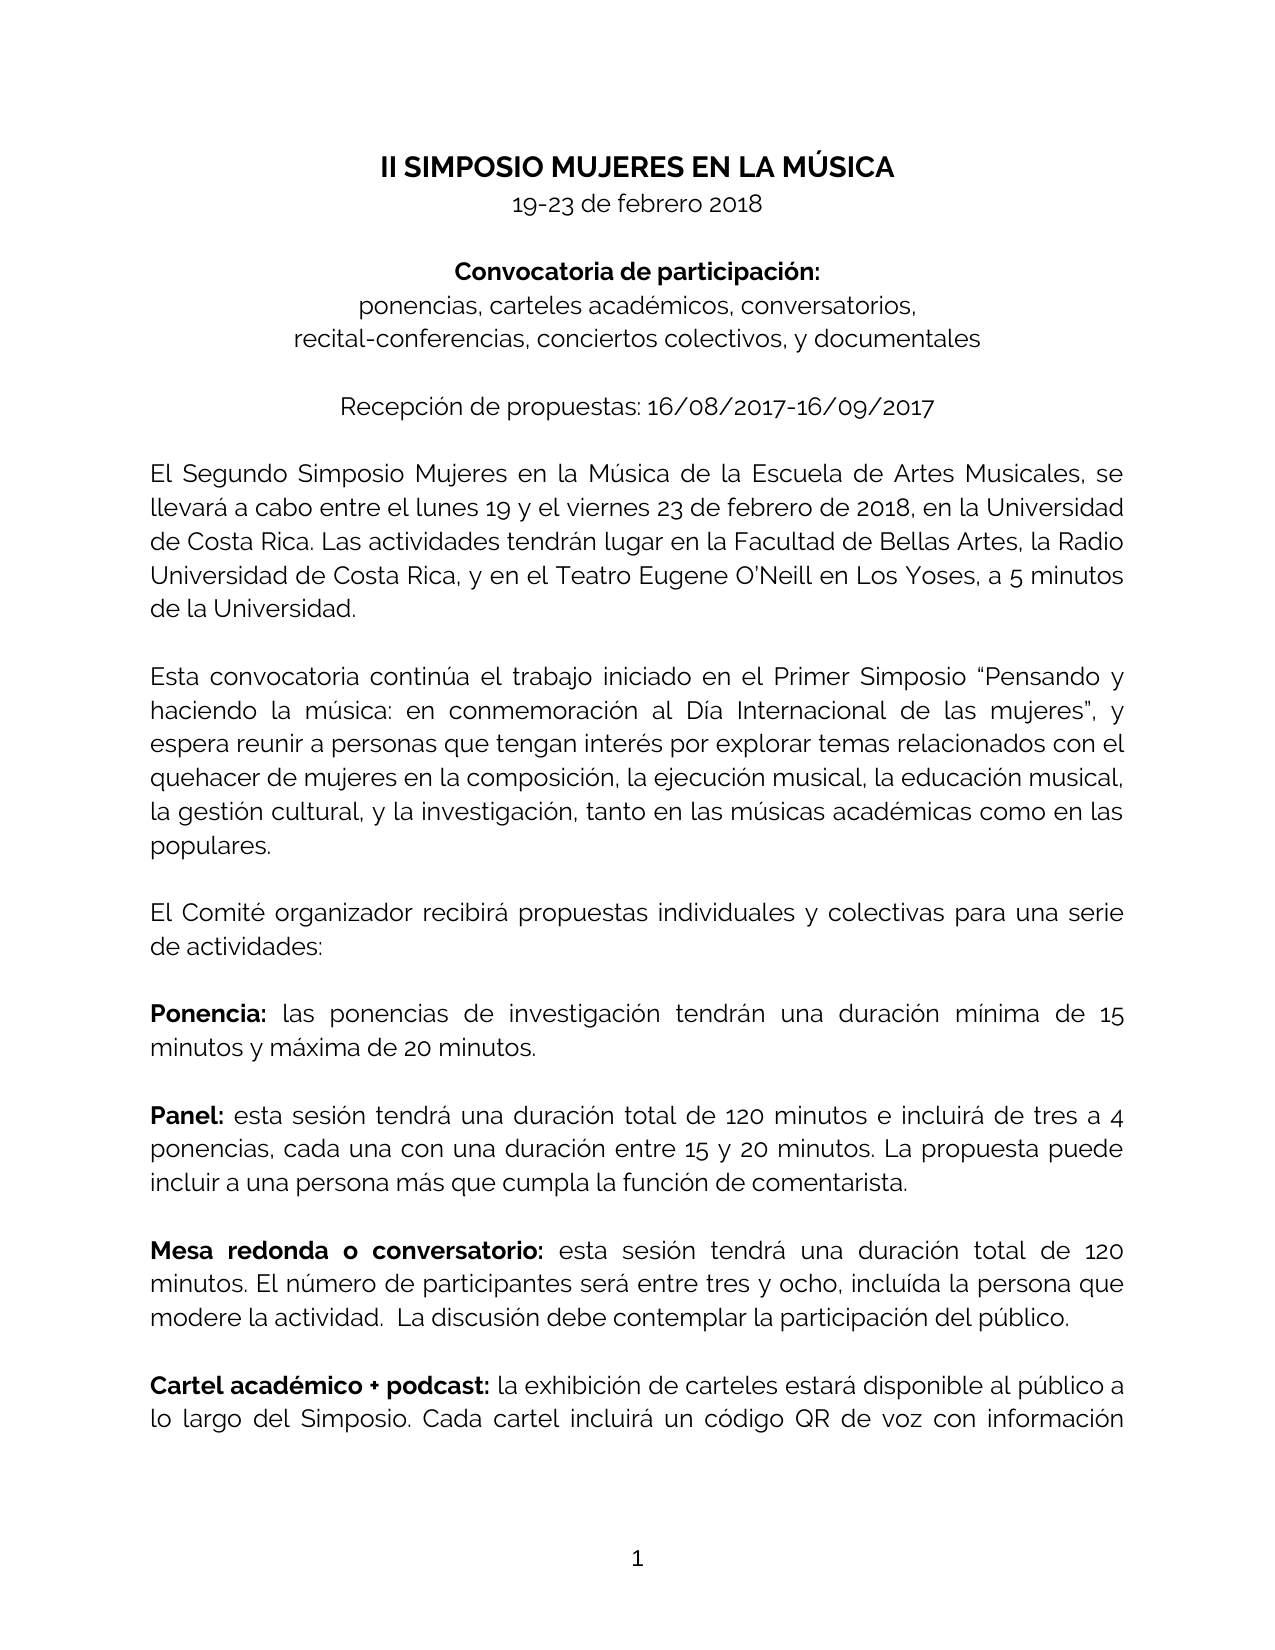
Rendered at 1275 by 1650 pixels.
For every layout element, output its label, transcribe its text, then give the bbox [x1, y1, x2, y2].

text El Comité organizador recibirá propuestas individuales y colectivas para una serie de actividades: [150, 898, 1125, 961]
text recital-conferencias, conciertos colectivos, y documentales [150, 324, 1125, 354]
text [150, 1371, 1125, 1434]
text Ponencia: las ponencias de investigación tendrán una duración mínima de 15 minutos y máxima de 20 minutos. [150, 999, 1125, 1062]
text Esta convocatoria continúa el trabajo iniciado en el Primer Simposio “Pensando y haciendo la música: en conmemoración al Día Internacional de las mujeres”, y espera reunir a personas que tengan interés por explorar temas relacionados con el quehacer de mujeres en la composición, la ejecución musical, la educación musical, la gestión cultural, y la investigación, tanto en las músicas académicas como en las populares. [150, 662, 1125, 860]
text 19-23 de febrero 2018 [150, 189, 1125, 219]
text Panel: esta sesión tendrá una duración total de 120 minutos e incluirá de tres a 4 ponencias, cada una con una duración entre 15 y 20 minutos. La propuesta puede incluir a una persona más que cumpla la función de comentarista. [150, 1101, 1125, 1197]
text El Segundo Simposio Mujeres en la Música de la Escuela de Artes Musicales, se llevará a cabo entre el lunes 19 y el viernes 23 de febrero de 2018, en la Universidad de Costa Rica. Las actividades tendrán lugar en la Facultad de Bellas Artes, la Radio Universidad de Costa Rica, y en el Teatro Eugene O’Neill en Los Yoses, a 5 minutos de la Universidad. [150, 459, 1125, 624]
text Convocatoria de participación: [150, 257, 1125, 286]
text Recepción de propuestas: 16/08/2017-16/09/2017 [150, 392, 1125, 421]
text ponencias, carteles académicos, conversatorios, [150, 291, 1125, 320]
text II SIMPOSIO MUJERES EN LA MÚSICA [150, 150, 1125, 184]
text Mesa redonda o conversatorio: esta sesión tendrá una duración total de 120 minutos. El número de participantes será entre tres y ocho, incluída la persona que modere la actividad. La discusión debe contemplar la participación del público. [150, 1236, 1125, 1332]
